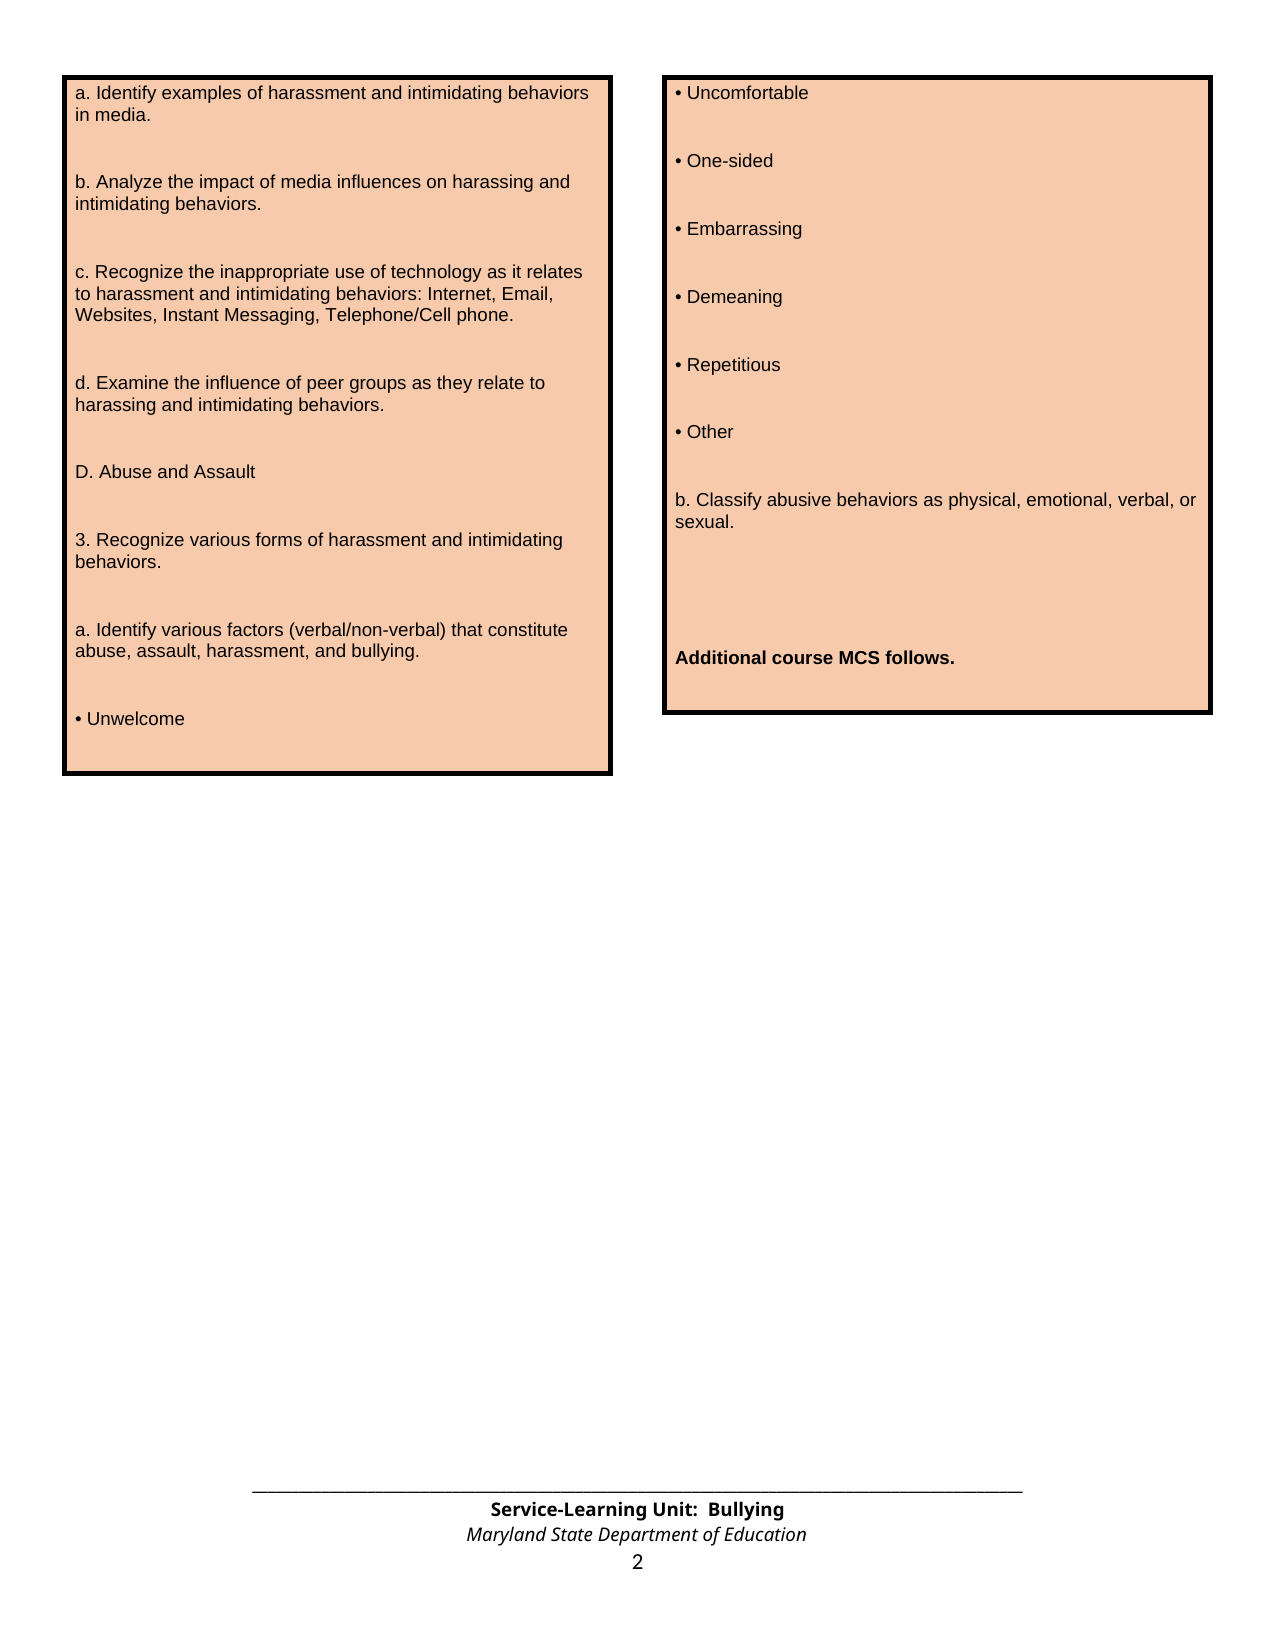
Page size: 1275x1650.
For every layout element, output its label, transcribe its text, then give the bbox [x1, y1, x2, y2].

text • Embarrassing [667, 211, 1208, 279]
text Additional course MCS follows. [667, 640, 1208, 710]
text • One-sided [667, 143, 1208, 211]
text b. Analyze the impact of media influences on harassing and intimidating behaviors. [67, 164, 608, 254]
text a. Identify examples of harassment and intimidating behaviors in media. [67, 80, 608, 164]
text • Other [667, 414, 1208, 482]
text D. Abuse and Assault [67, 454, 608, 522]
text • Unwelcome [67, 701, 608, 771]
text b. Classify abusive behaviors as physical, emotional, verbal, or sexual. [667, 482, 1208, 572]
text 3. Recognize various forms of harassment and intimidating behaviors. [67, 522, 608, 612]
text • Repetitious [667, 347, 1208, 414]
text • Uncomfortable [667, 80, 1208, 143]
text • Demeaning [667, 279, 1208, 347]
text d. Examine the influence of peer groups as they relate to harassing and intimidating behaviors. [67, 365, 608, 454]
text a. Identify various factors (verbal/non-verbal) that constitute abuse, assault, harassment, and bullying. [67, 612, 608, 701]
text c. Recognize the inappropriate use of technology as it relates to harassment and intimidating behaviors: Internet, Email, Websites, Instant Messaging, Telephone/Cell phone. [67, 254, 608, 365]
